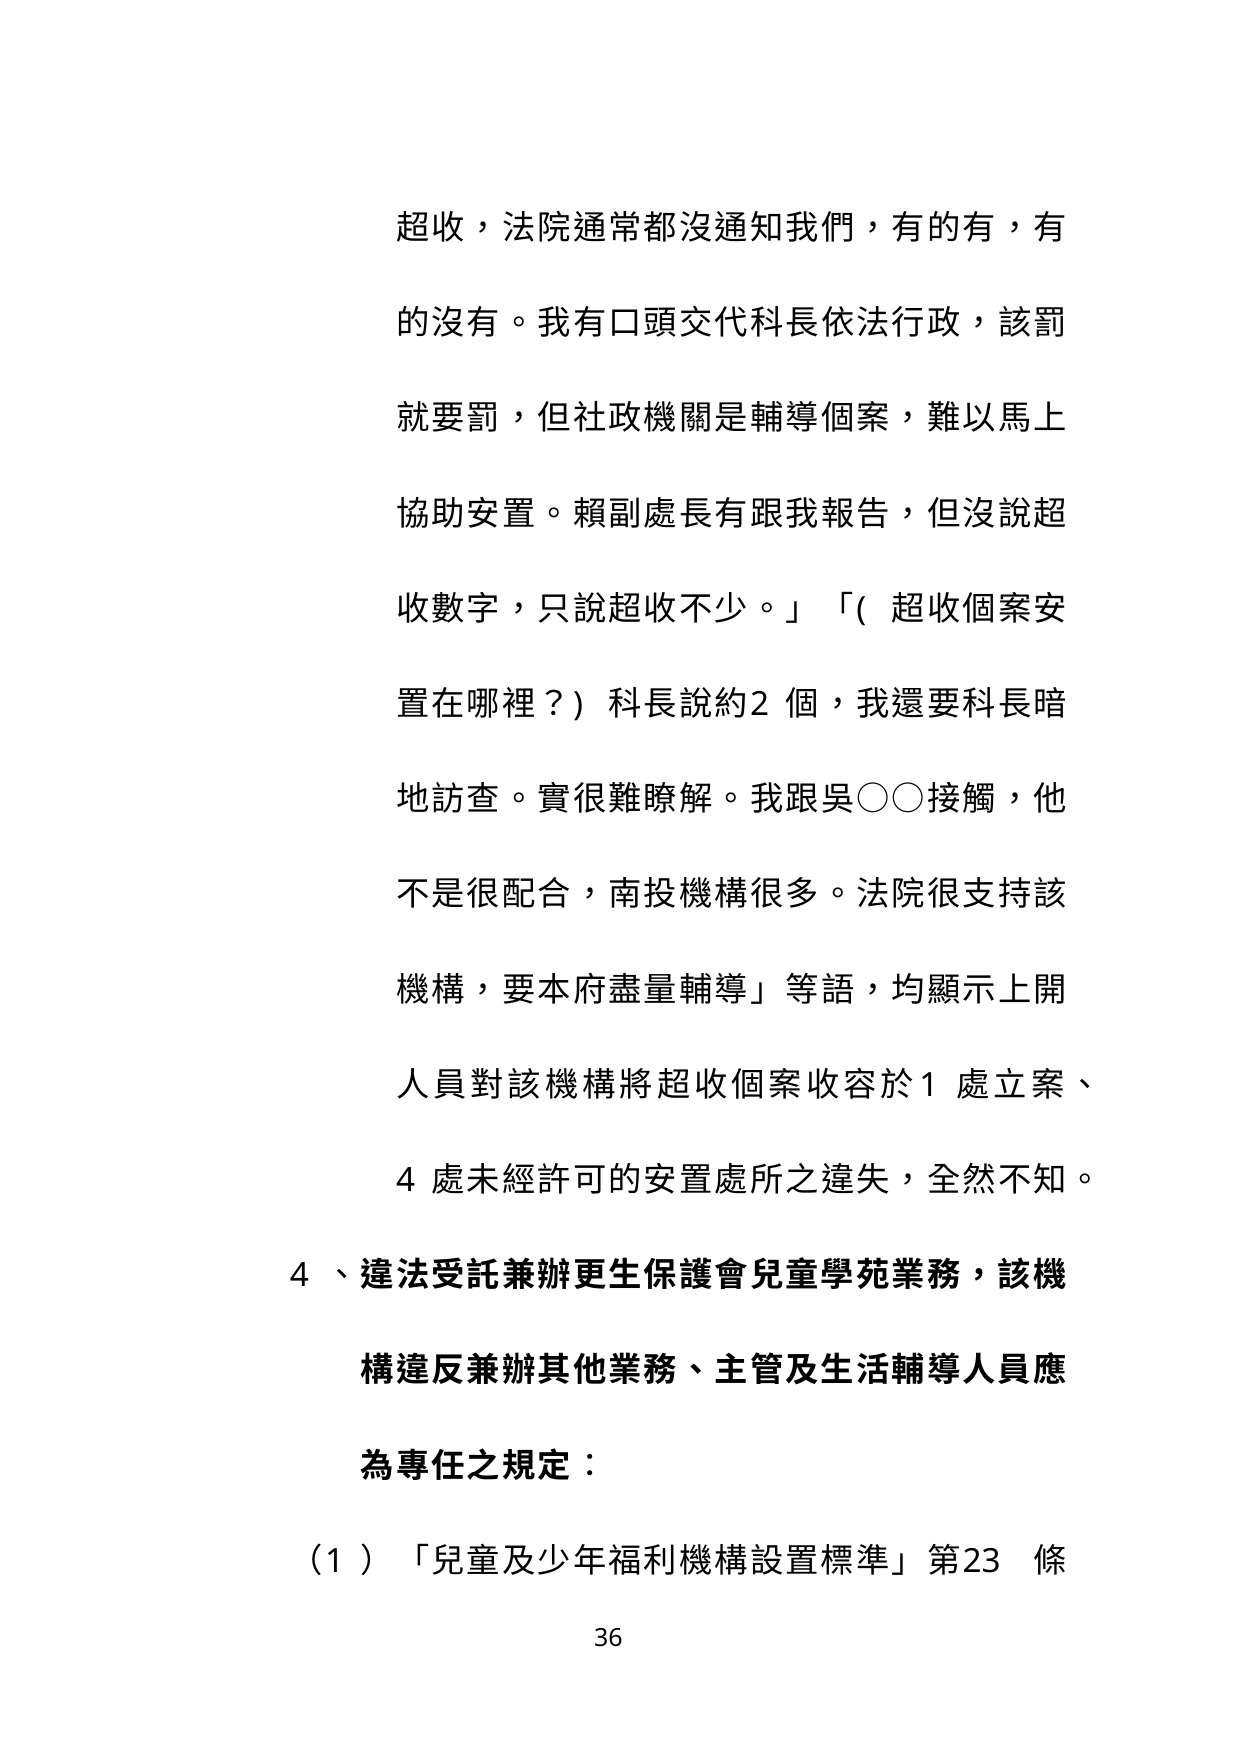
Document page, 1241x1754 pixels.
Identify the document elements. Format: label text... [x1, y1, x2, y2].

subtitle 違法受託兼辦更生保護會兒童學苑業務，該機構違反兼辦其他業務、主管及生活輔導人員應為專任之規定： [272, 1224, 1069, 1510]
